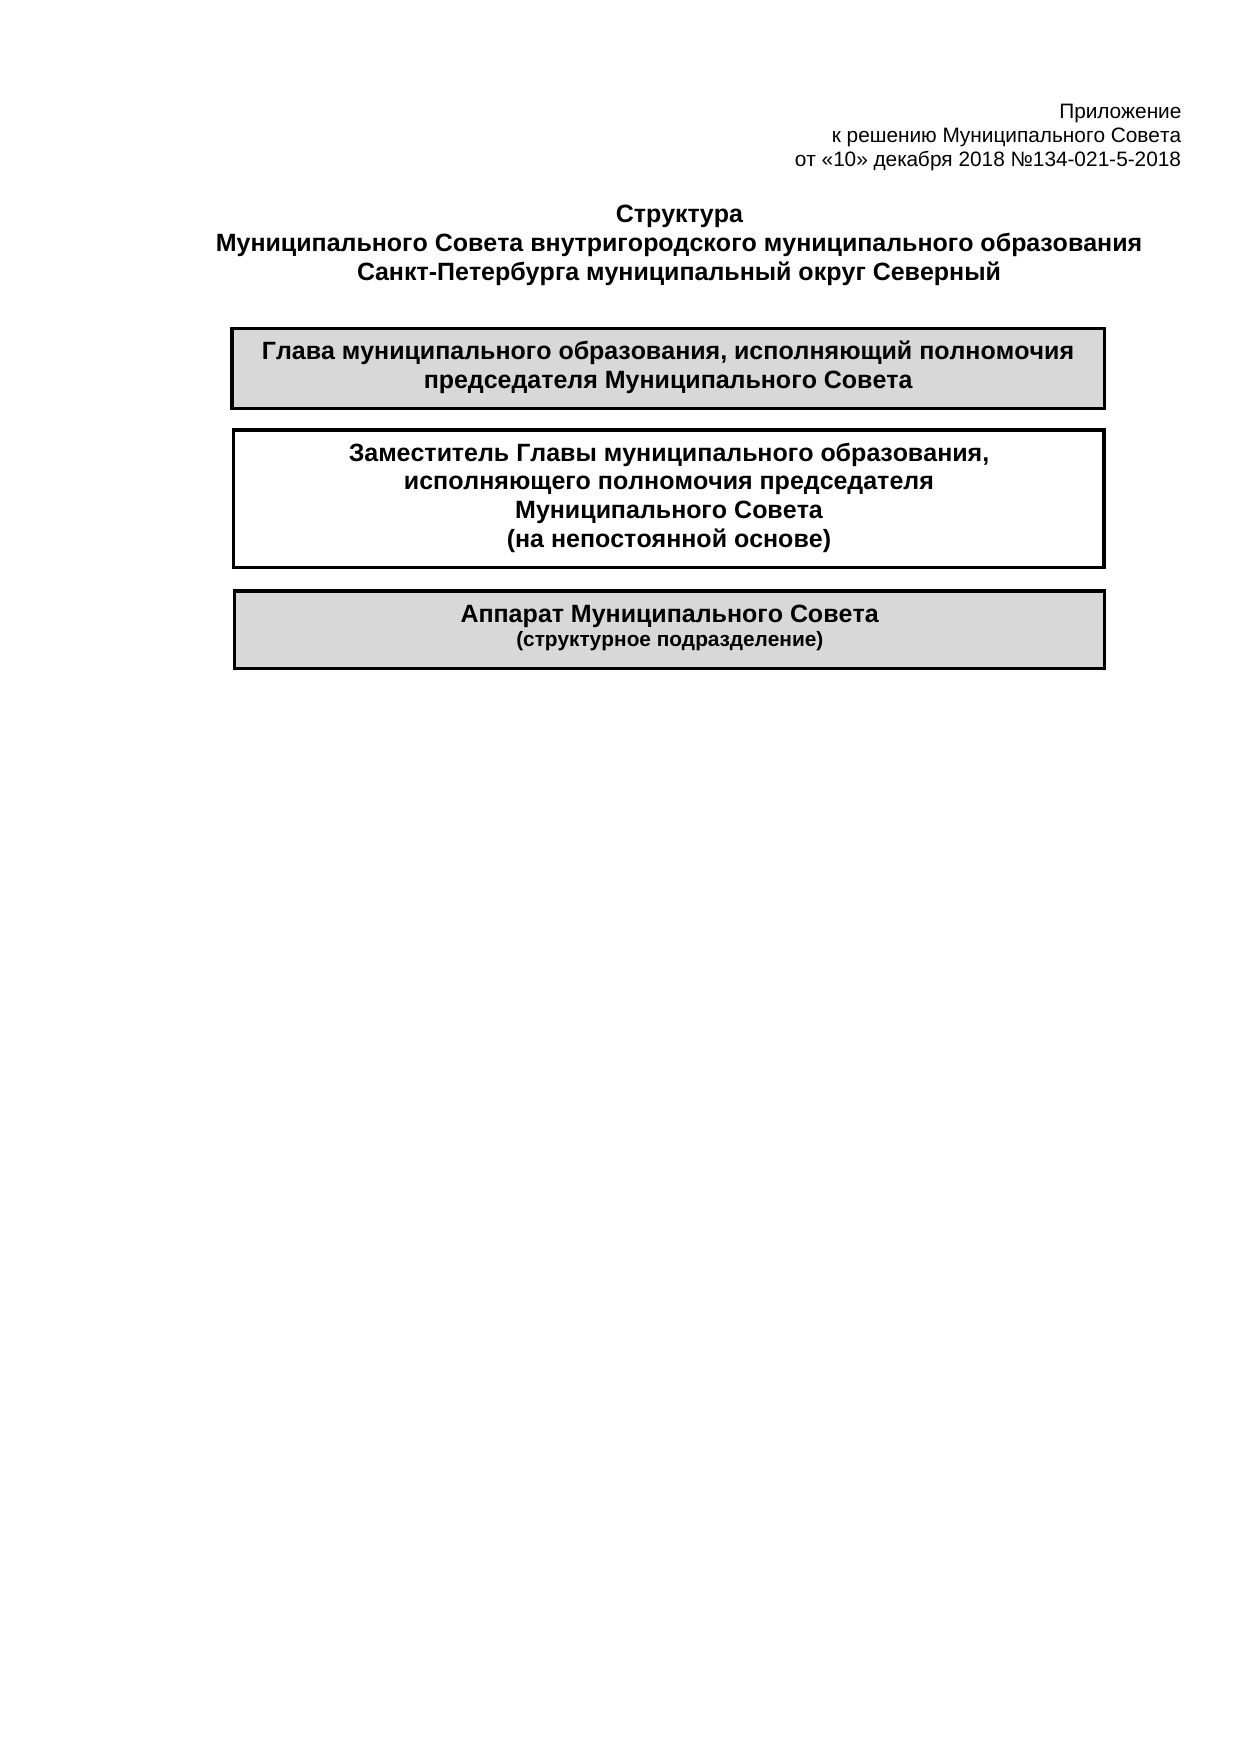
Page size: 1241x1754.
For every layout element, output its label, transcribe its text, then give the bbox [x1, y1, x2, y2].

title к решению Муниципального Совета [177, 123, 1181, 147]
title Структура [177, 199, 1181, 228]
title от «10» декабря 2018 №134-021-5-2018 [177, 147, 1181, 171]
text Муниципального Совета внутригородского муниципального образования Санкт-Петербурга муниципальный округ Северный [177, 228, 1181, 286]
title Приложение [177, 99, 1181, 123]
